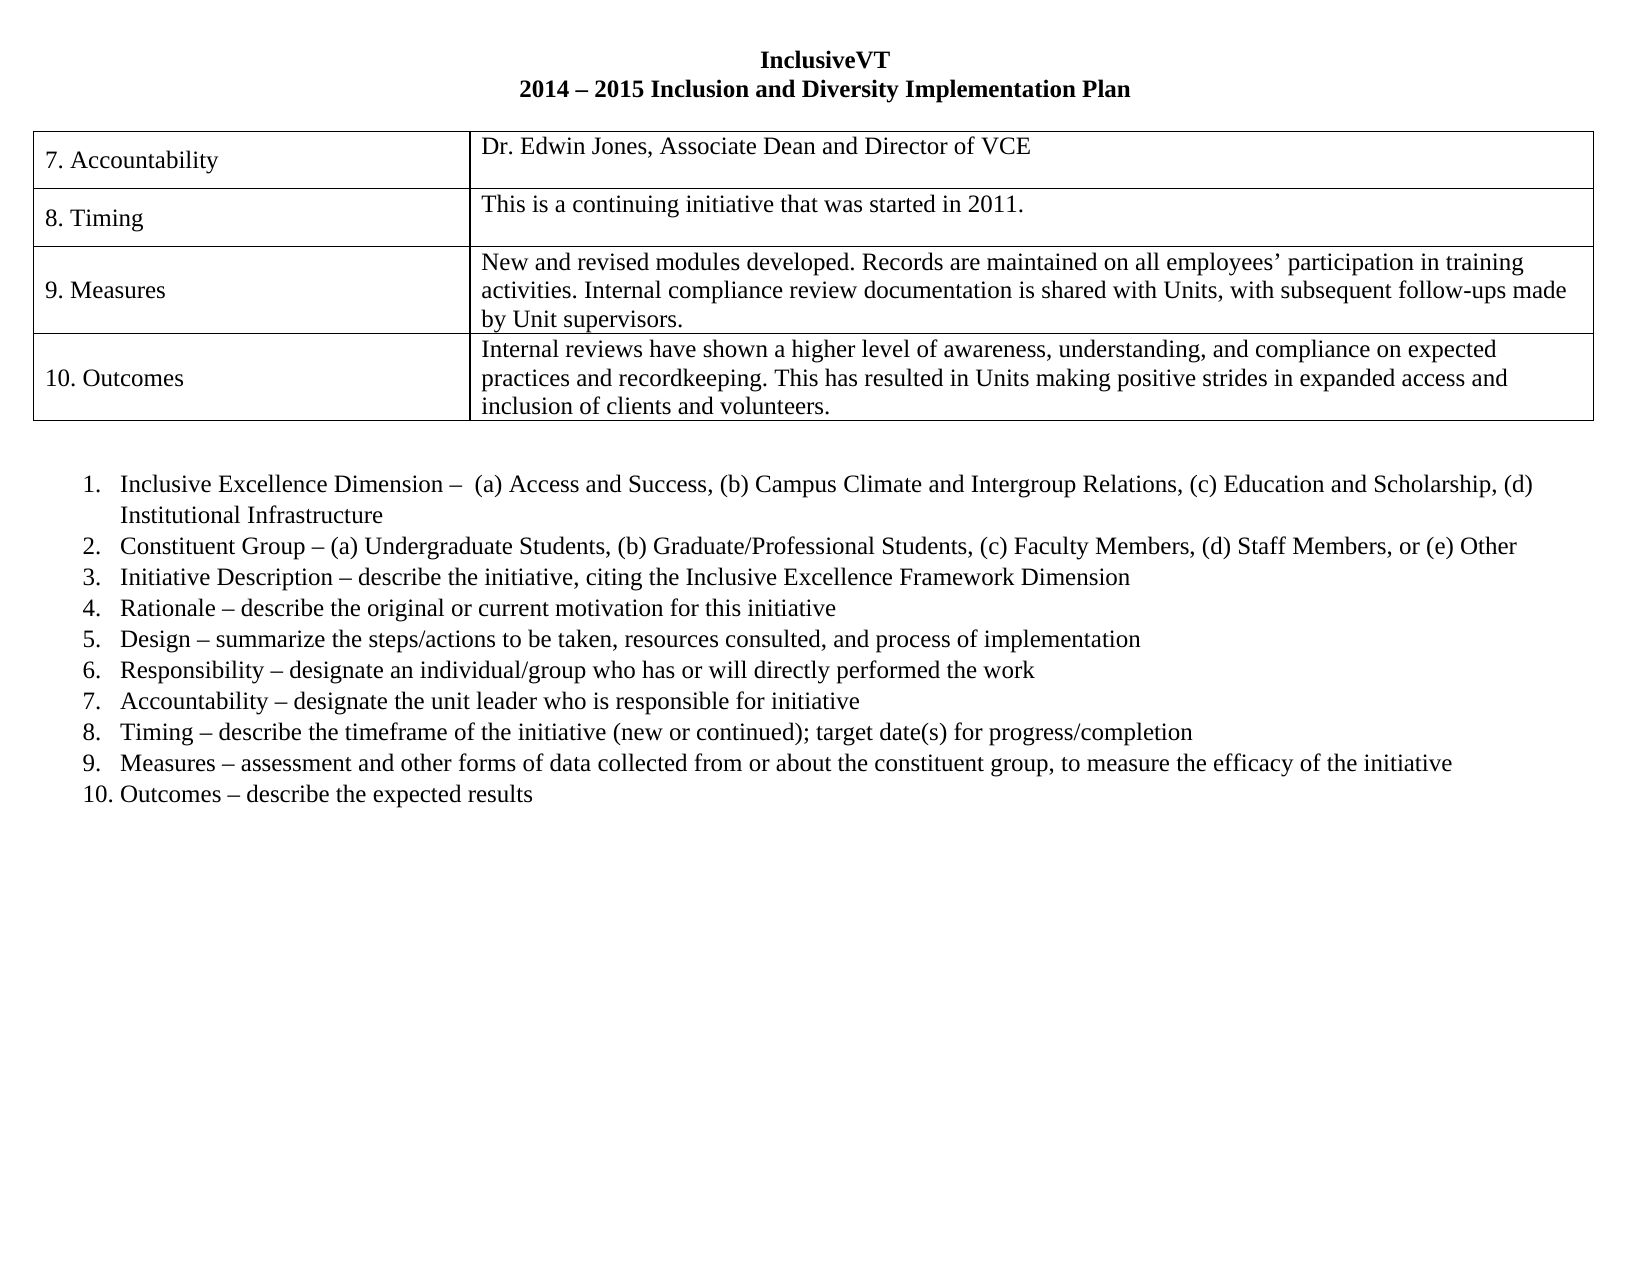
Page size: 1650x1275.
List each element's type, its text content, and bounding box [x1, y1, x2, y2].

table_cell 8. Timing [34, 189, 469, 246]
list Design – summarize the steps/actions to be taken, resources consulted, and process of implementation [82, 624, 1605, 653]
list Inclusive Excellence Dimension – (a) Access and Success, (b) Campus Climate and Intergroup Relations, (c) Education and Scholarship, (d) Institutional Infrastructure [82, 469, 1605, 529]
table_cell 9. Measures [34, 247, 469, 333]
table_cell 10. Outcomes [34, 334, 469, 420]
table_cell Internal reviews have shown a higher level of awareness, understanding, and compliance on expected practices and recordkeeping. This has resulted in Units making positive strides in expanded access and inclusion of clients and volunteers. [471, 334, 1593, 420]
list Timing – describe the timeframe of the initiative (new or continued); target date(s) for progress/completion [82, 717, 1605, 746]
list Rationale – describe the original or current motivation for this initiative [82, 593, 1605, 622]
list Initiative Description – describe the initiative, citing the Inclusive Excellence Framework Dimension [82, 562, 1605, 591]
table_cell New and revised modules developed. Records are maintained on all employees’ participation in training activities. Internal compliance review documentation is shared with Units, with subsequent follow-ups made by Unit supervisors. [471, 247, 1593, 333]
list Measures – assessment and other forms of data collected from or about the constituent group, to measure the efficacy of the initiative [82, 748, 1605, 777]
list Responsibility – designate an individual/group who has or will directly performed the work [82, 655, 1605, 684]
list Outcomes – describe the expected results [82, 779, 1605, 808]
list Constituent Group – (a) Undergraduate Students, (b) Graduate/Professional Students, (c) Faculty Members, (d) Staff Members, or (e) Other [82, 531, 1605, 560]
table_cell 7. Accountability [34, 132, 469, 188]
list Accountability – designate the unit leader who is responsible for initiative [82, 686, 1605, 715]
table_cell Dr. Edwin Jones, Associate Dean and Director of VCE [471, 132, 1593, 188]
table_cell This is a continuing initiative that was started in 2011. [471, 189, 1593, 246]
